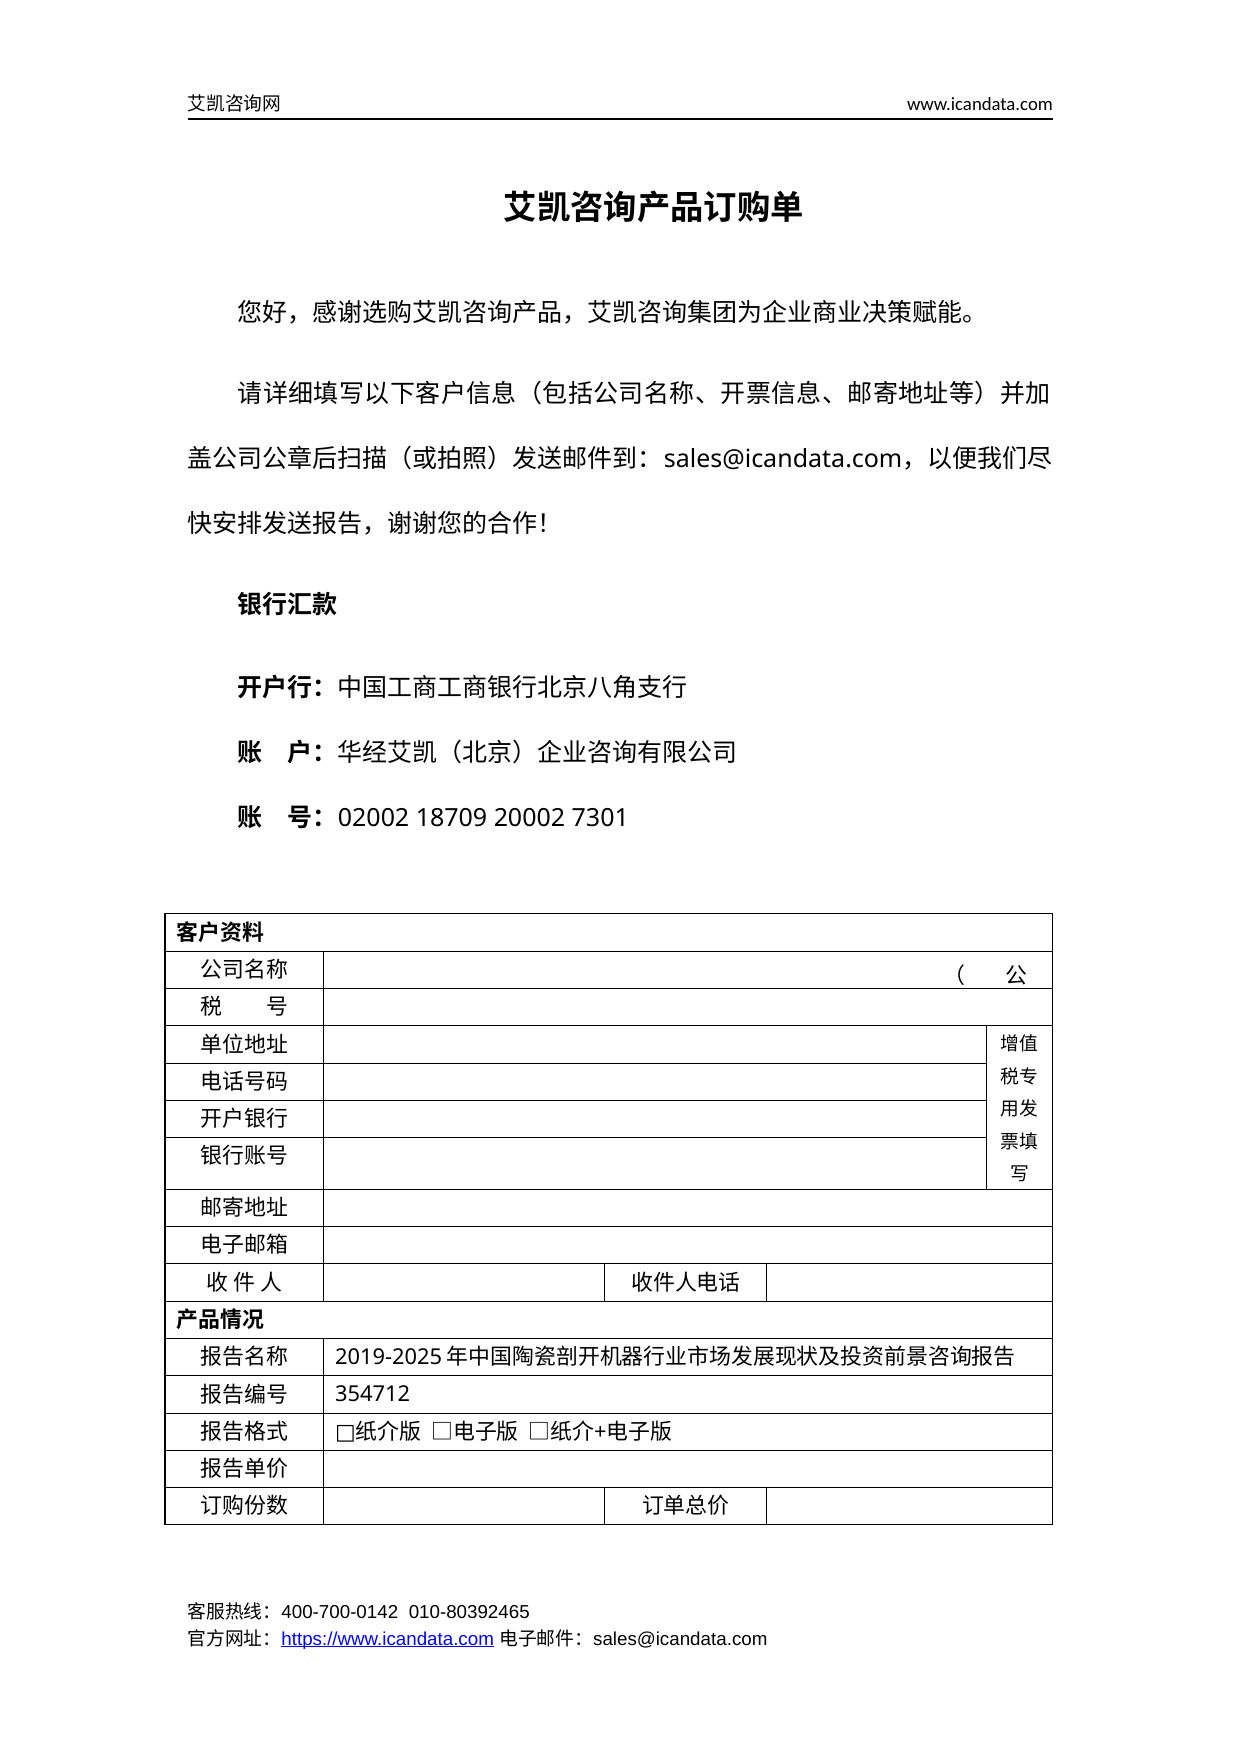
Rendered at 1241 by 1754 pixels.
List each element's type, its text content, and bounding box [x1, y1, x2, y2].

table_cell [324, 952, 1052, 988]
table_cell [324, 1190, 1052, 1226]
table_cell 收 件 人 [166, 1264, 323, 1301]
table_cell [324, 1227, 1052, 1263]
table_cell 邮寄地址 [166, 1190, 323, 1226]
table_cell [324, 1138, 986, 1189]
table_cell 报告格式 [166, 1414, 323, 1450]
table_cell 电子邮箱 [166, 1227, 323, 1263]
table_cell 收件人电话 [605, 1264, 766, 1301]
table_cell 公司名称 [166, 952, 323, 988]
text 请详细填写以下客户信息（包括公司名称、开票信息、邮寄地址等）并加盖公司公章后扫描（或拍照）发送邮件到：sales@icandata.com，以便我们尽快安排发送报告，谢谢您的合作！ [187, 359, 1053, 554]
text 艾凯咨询产品订购单 [187, 172, 1053, 237]
table_cell [324, 1101, 986, 1137]
table_cell [324, 1451, 1052, 1487]
table_cell [324, 1064, 986, 1100]
table_cell 354712 [324, 1376, 1052, 1412]
text 账 户：华经艾凯（北京）企业咨询有限公司 [187, 718, 1053, 783]
table_cell □纸介版 □电子版 □纸介+电子版 [324, 1414, 1052, 1450]
table_cell [324, 989, 1052, 1025]
table_cell 订单总价 [605, 1488, 766, 1524]
text 银行汇款 [187, 570, 1053, 635]
table_cell 税 号 [166, 989, 323, 1025]
table_cell 报告单价 [166, 1451, 323, 1487]
table_cell [324, 1488, 604, 1524]
table_cell 订购份数 [166, 1488, 323, 1524]
table_cell 增值税专用发票填写 [987, 1026, 1052, 1189]
table_cell [767, 1488, 1052, 1524]
table_cell 开户银行 [166, 1101, 323, 1137]
table_cell 报告名称 [166, 1339, 323, 1375]
table_header 客户资料 [166, 914, 1052, 951]
text 开户行：中国工商工商银行北京八角支行 [187, 653, 1053, 718]
table_cell 单位地址 [166, 1026, 323, 1062]
table_cell [324, 1026, 986, 1062]
table_cell 2019-2025年中国陶瓷剖开机器行业市场发展现状及投资前景咨询报告 [324, 1339, 1052, 1375]
table_cell 电话号码 [166, 1064, 323, 1100]
table_cell 报告编号 [166, 1376, 323, 1412]
table_cell [767, 1264, 1052, 1301]
text 您好，感谢选购艾凯咨询产品，艾凯咨询集团为企业商业决策赋能。 [187, 278, 1053, 343]
table_cell 产品情况 [166, 1302, 1052, 1338]
table_cell 银行账号 [166, 1138, 323, 1189]
text 账 号：02002 18709 20002 7301 [187, 783, 1053, 848]
table_cell [324, 1264, 604, 1301]
